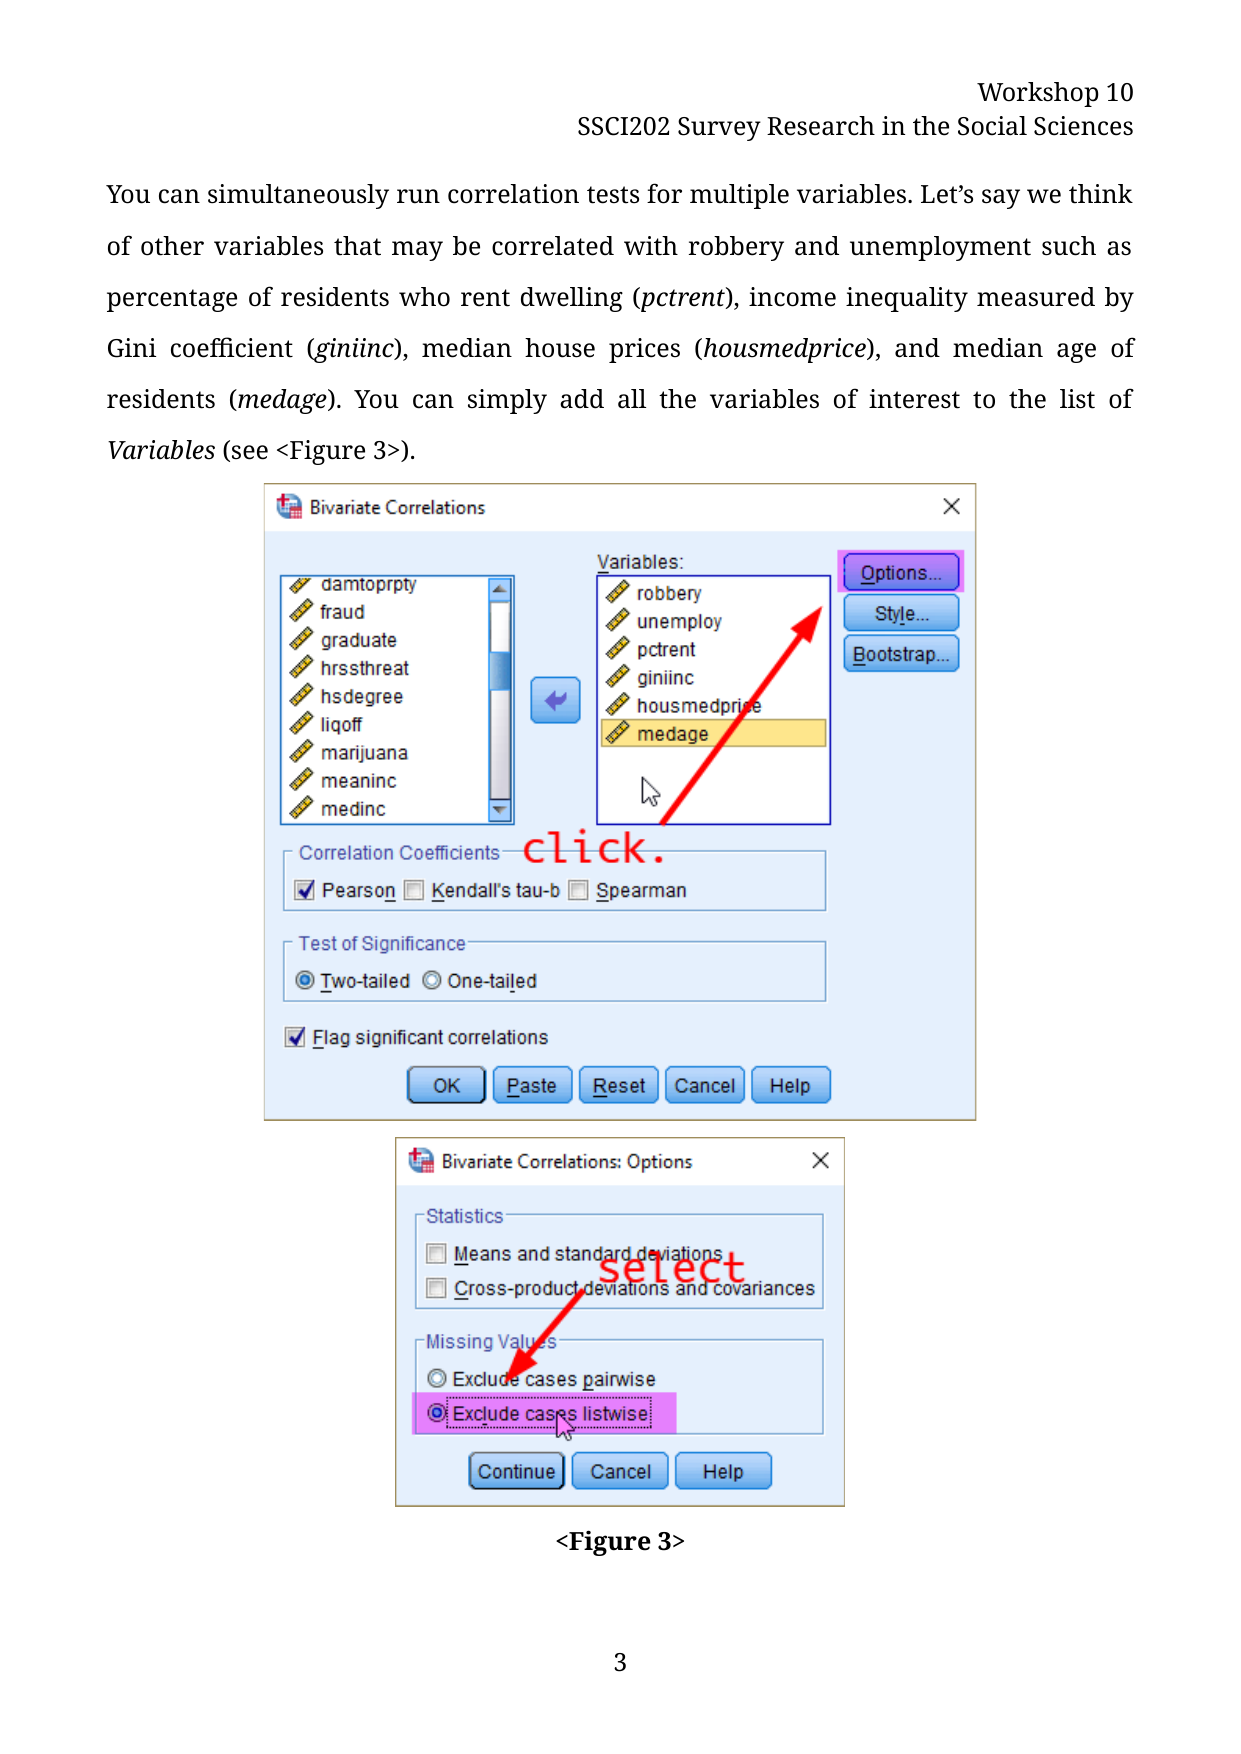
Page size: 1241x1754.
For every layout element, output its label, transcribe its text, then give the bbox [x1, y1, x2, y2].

picture [395, 1137, 845, 1507]
text You can simultaneously run correlation tests for multiple variables. Let’s say we think of other variables that may be correlated with robbery and unemployment such as percentage of residents who rent dwelling (pctrent), income inequality measured by Gini coefficient (giniinc), median house prices (housmedprice), and median age of residents (medage). You can simply add all the variables of interest to the list of Variables (see <Figure 3>). [106, 177, 1134, 466]
picture [263, 483, 977, 1121]
text <Figure 3> [106, 1523, 1134, 1557]
